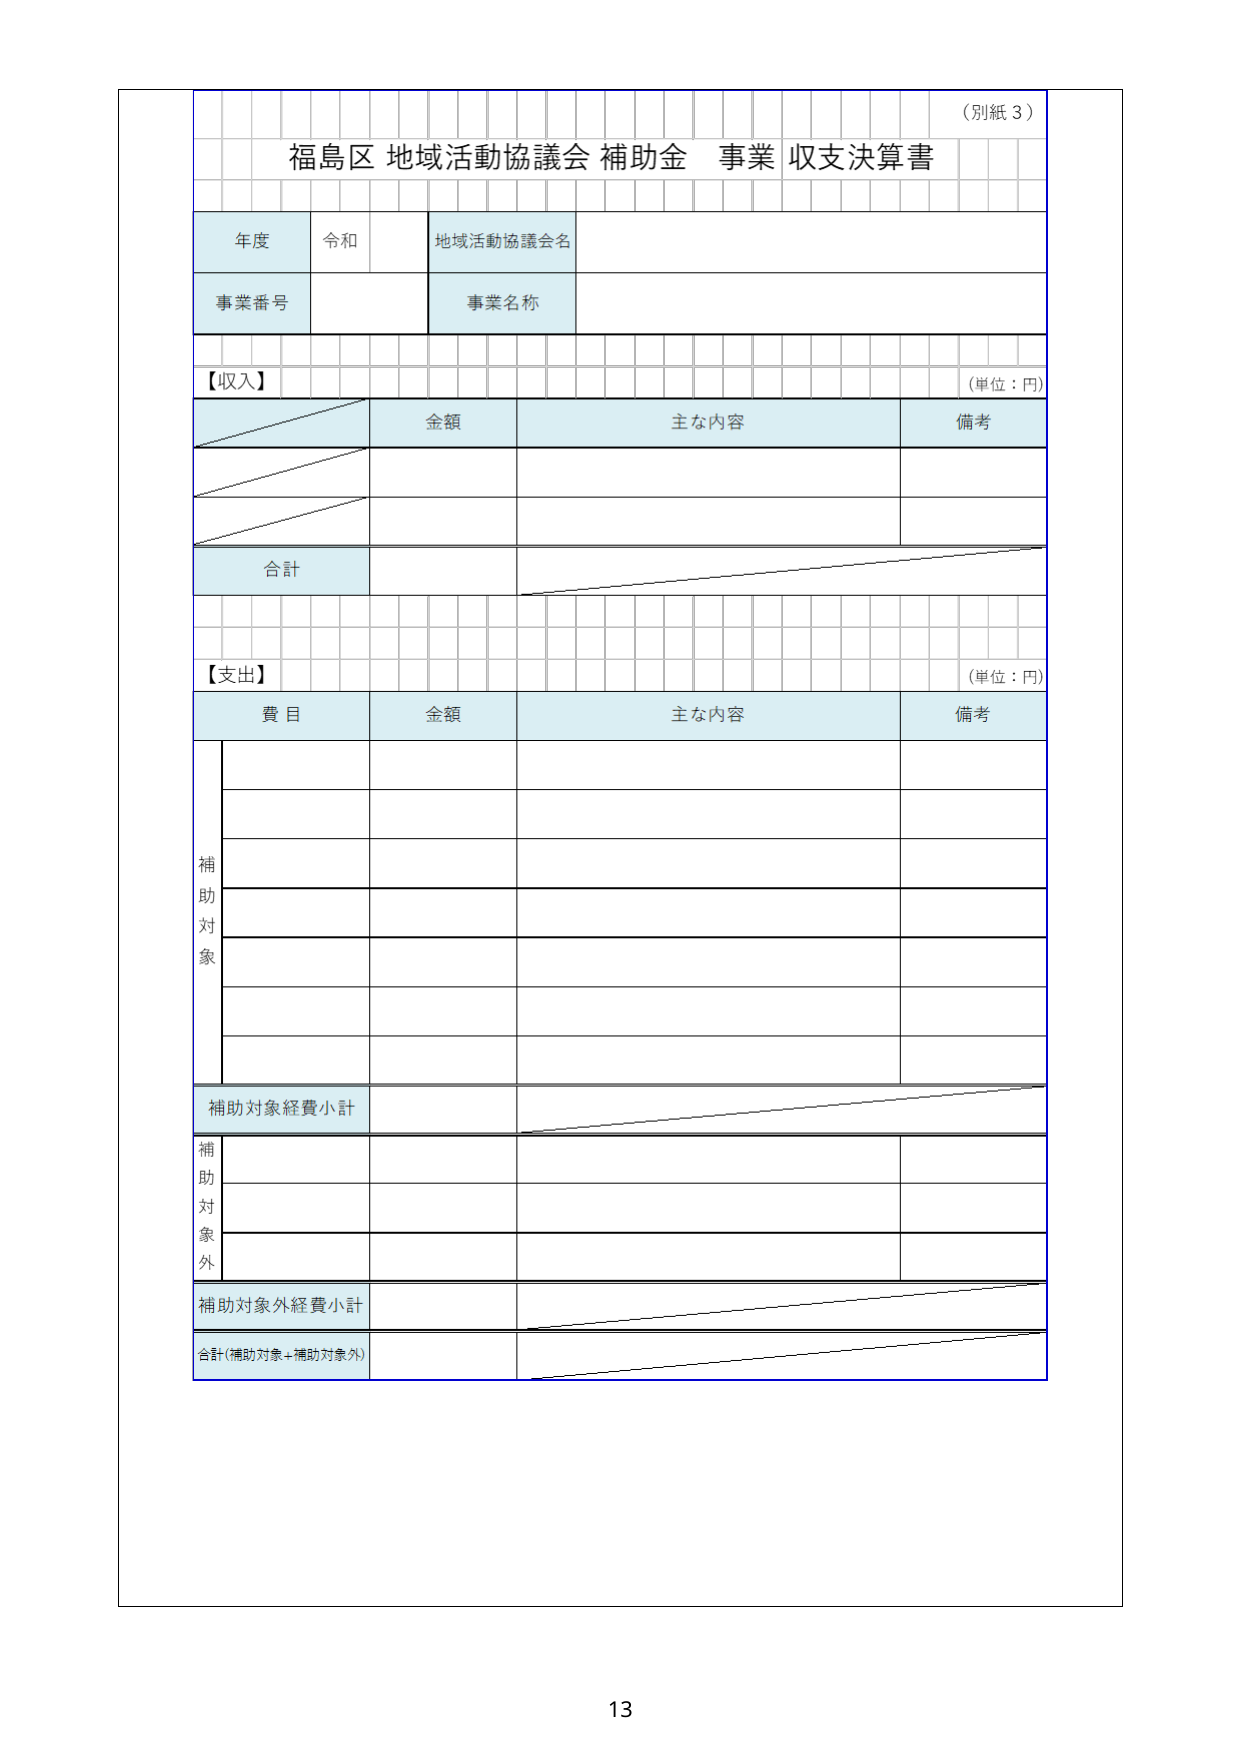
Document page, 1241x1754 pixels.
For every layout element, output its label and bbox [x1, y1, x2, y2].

picture [192, 90, 1049, 1382]
table_header [119, 90, 1122, 1606]
